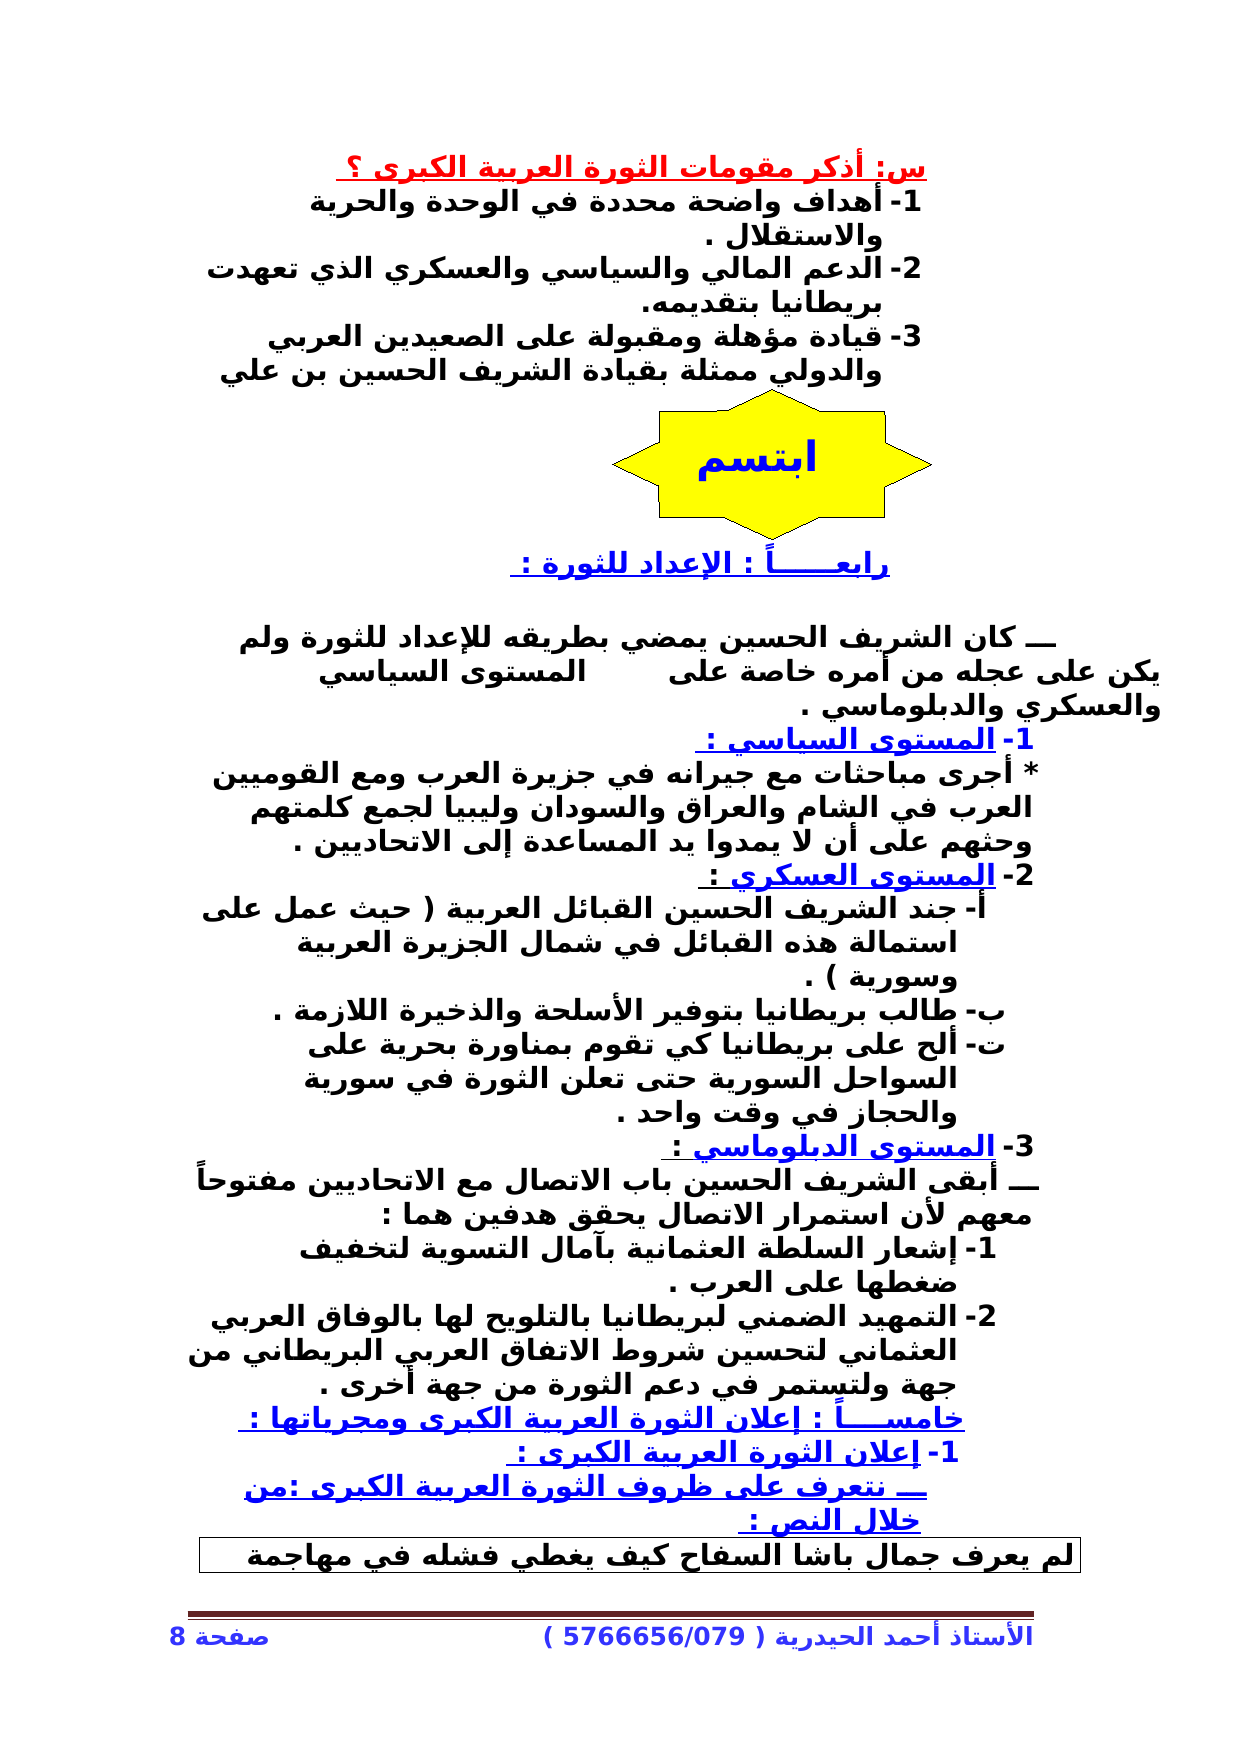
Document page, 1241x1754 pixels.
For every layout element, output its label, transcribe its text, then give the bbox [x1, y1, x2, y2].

subtitle المستوى الدبلوماسي : [187, 1129, 1002, 1163]
text * أجرى مباحثات مع جيرانه في جزيرة العرب ومع القوميين العرب في الشام والعراق والسودان وليبيا لجمع كلمتهم وحثهم على أن لا يمدوا يد المساعدة إلى الاتحاديين . [187, 756, 1040, 858]
subtitle ـــ كان الشريف الحسين يمضي بطريقه للإعداد للثورة ولم يكن على عجله من أمره خاصة على المستوى السياسي والعسكري والدبلوماسي . [187, 620, 1168, 722]
list الدعم المالي والسياسي والعسكري الذي تعهدت بريطانيا بتقديمه. [187, 252, 890, 320]
text س: أذكر مقومات الثورة العربية الكبرى ؟ [187, 150, 927, 184]
subtitle المستوى العسكري : [187, 858, 1002, 892]
list إشعار السلطة العثمانية بآمال التسوية لتخفيف ضغطها على العرب . [187, 1231, 965, 1299]
list قيادة مؤهلة ومقبولة على الصعيدين العربي والدولي ممثلة بقيادة الشريف الحسين بن علي [187, 320, 890, 388]
list ألح على بريطانيا كي تقوم بمناورة بحرية على السواحل السورية حتى تعلن الثورة في سورية والحجاز في وقت واحد . [187, 1028, 965, 1129]
text خامســــاً : إعلان الثورة العربية الكبرى ومجرياتها : [187, 1401, 965, 1435]
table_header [200, 1538, 1080, 1572]
text ـــ أبقى الشريف الحسين باب الاتصال مع الاتحاديين مفتوحاً معهم لأن استمرار الاتصال يحقق هدفين هما : [187, 1163, 1040, 1231]
subtitle المستوى السياسي : [187, 722, 1002, 756]
text ـــ نتعرف على ظروف الثورة العربية الكبرى :من خلال النص : [187, 1469, 927, 1537]
list جند الشريف الحسين القبائل العربية ( حيث عمل على استمالة هذه القبائل في شمال الجزيرة العربية وسورية ) . [187, 892, 965, 994]
list إعلان الثورة العربية الكبرى : [187, 1435, 927, 1469]
text رابعــــــاً : الإعداد للثورة : [187, 546, 890, 580]
list أهداف واضحة محددة في الوحدة والحرية والاستقلال . [187, 184, 890, 252]
list طالب بريطانيا بتوفير الأسلحة والذخيرة اللازمة . [187, 994, 965, 1028]
list التمهيد الضمني لبريطانيا بالتلويح لها بالوفاق العربي العثماني لتحسين شروط الاتفاق العربي البريطاني من جهة ولتستمر في دعم الثورة من جهة أخرى . [187, 1299, 965, 1401]
